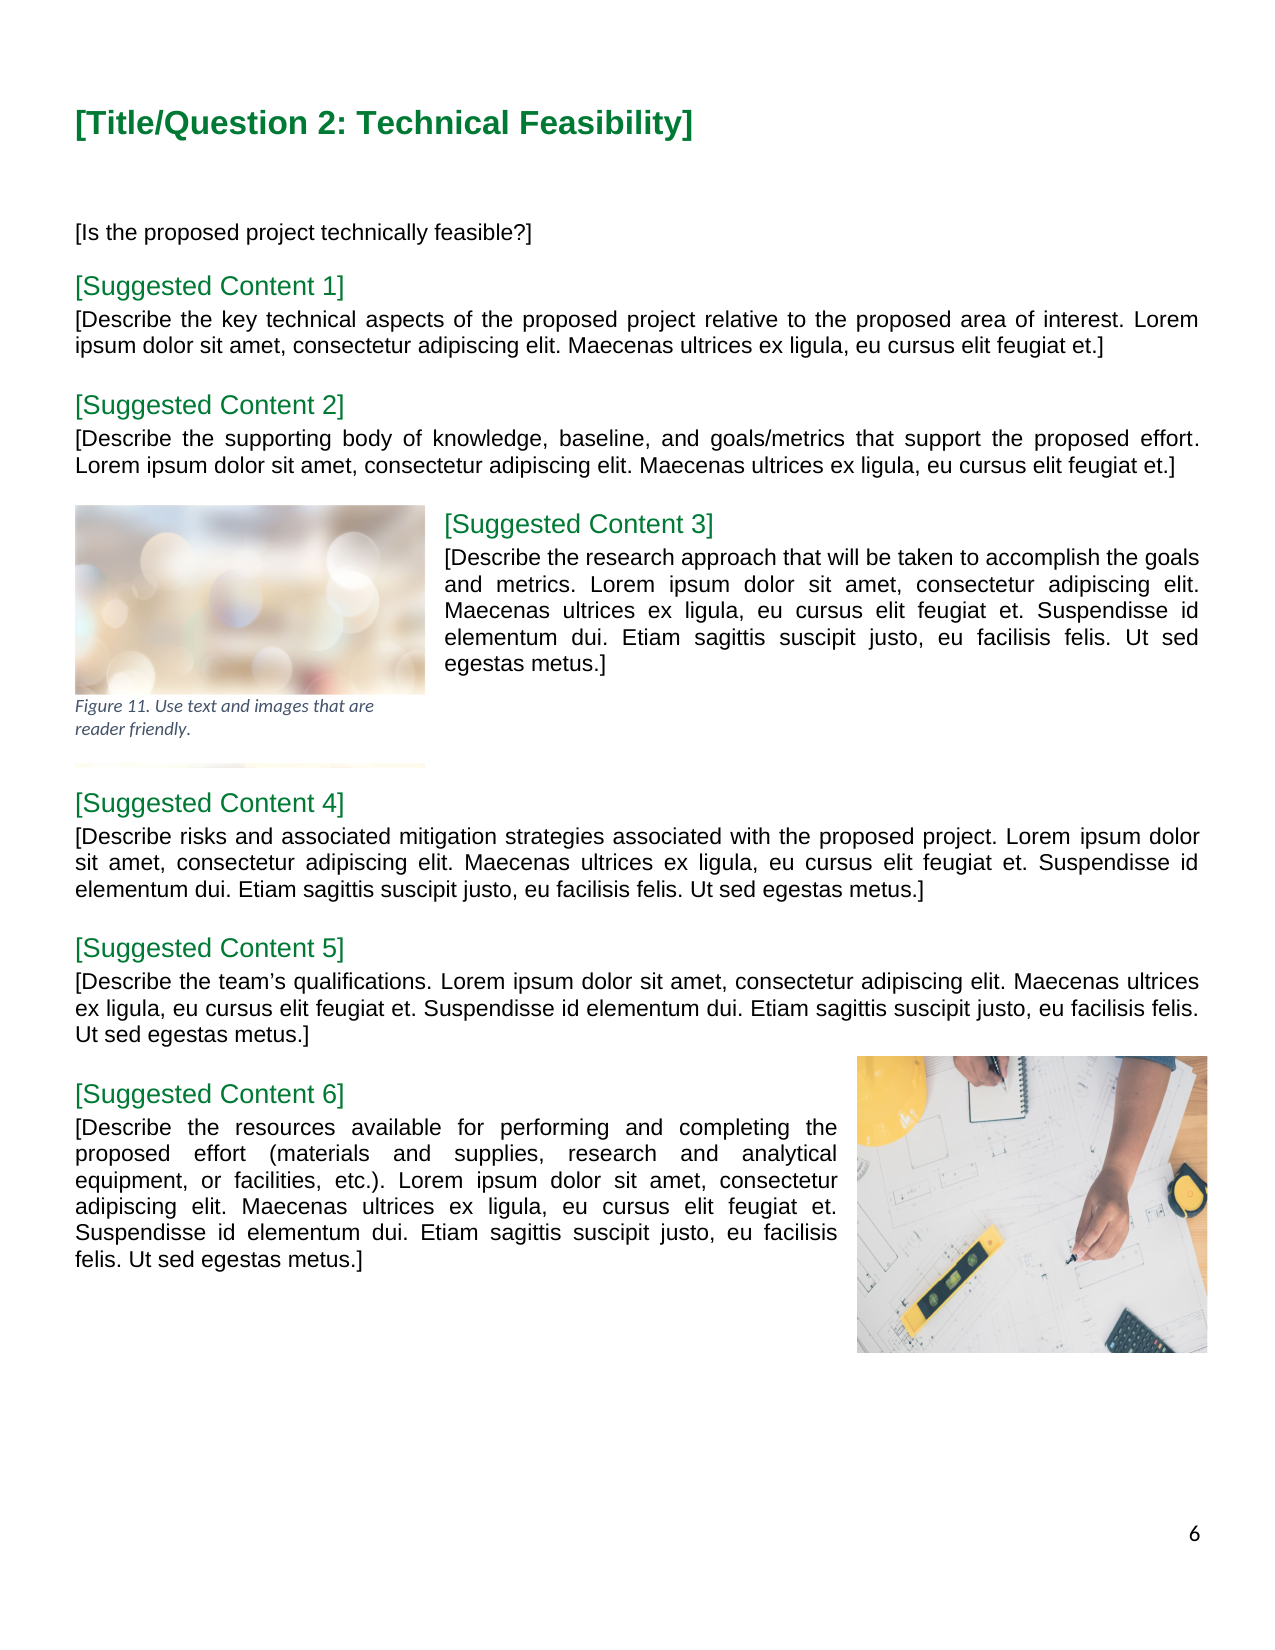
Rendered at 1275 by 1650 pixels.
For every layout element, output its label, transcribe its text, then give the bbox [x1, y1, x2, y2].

subtitle [Suggested Content 6] [75, 1078, 857, 1109]
subtitle [Suggested Content 3] [426, 508, 1200, 540]
text [Describe the key technical aspects of the proposed project relative to the proposed area of interest. Lorem ipsum dolor sit amet, consectetur adipiscing elit. Maecenas ultrices ex ligula, eu cursus elit feugiat et.] [75, 306, 1200, 359]
text [Is the proposed project technically feasible?] [75, 219, 1200, 245]
text [Describe risks and associated mitigation strategies associated with the proposed project. Lorem ipsum dolor sit amet, consectetur adipiscing elit. Maecenas ultrices ex ligula, eu cursus elit feugiat et. Suspendisse id elementum dui. Etiam sagittis suscipit justo, eu facilisis felis. Ut sed egestas metus.] [75, 823, 1200, 902]
text [Describe the supporting body of knowledge, baseline, and goals/metrics that support the proposed effort. Lorem ipsum dolor sit amet, consectetur adipiscing elit. Maecenas ultrices ex ligula, eu cursus elit feugiat et.] [75, 425, 1200, 478]
subtitle [Suggested Content 5] [75, 932, 1200, 964]
text [Describe the resources available for performing and completing the proposed effort (materials and supplies, research and analytical equipment, or facilities, etc.). Lorem ipsum dolor sit amet, consectetur adipiscing elit. Maecenas ultrices ex ligula, eu cursus elit feugiat et. Suspendisse id elementum dui. Etiam sagittis suscipit justo, eu facilisis felis. Ut sed egestas metus.] [75, 1114, 857, 1272]
subtitle [Suggested Content 4] [75, 787, 1200, 818]
picture [75, 505, 426, 694]
text [Title/Question 2: Technical Feasibility] [75, 103, 1200, 141]
picture [857, 1056, 1208, 1353]
text [Describe the team’s qualifications. Lorem ipsum dolor sit amet, consectetur adipiscing elit. Maecenas ultrices ex ligula, eu cursus elit feugiat et. Suspendisse id elementum dui. Etiam sagittis suscipit justo, eu facilisis felis. Ut sed egestas metus.] [75, 968, 1200, 1047]
subtitle [Suggested Content 1] [75, 270, 1200, 301]
picture [75, 764, 426, 768]
subtitle [Suggested Content 2] [75, 389, 1200, 421]
text [Describe the research approach that will be taken to accomplish the goals and metrics. Lorem ipsum dolor sit amet, consectetur adipiscing elit. Maecenas ultrices ex ligula, eu cursus elit feugiat et. Suspendisse id elementum dui. Etiam sagittis suscipit justo, eu facilisis felis. Ut sed egestas metus.] [426, 544, 1200, 676]
